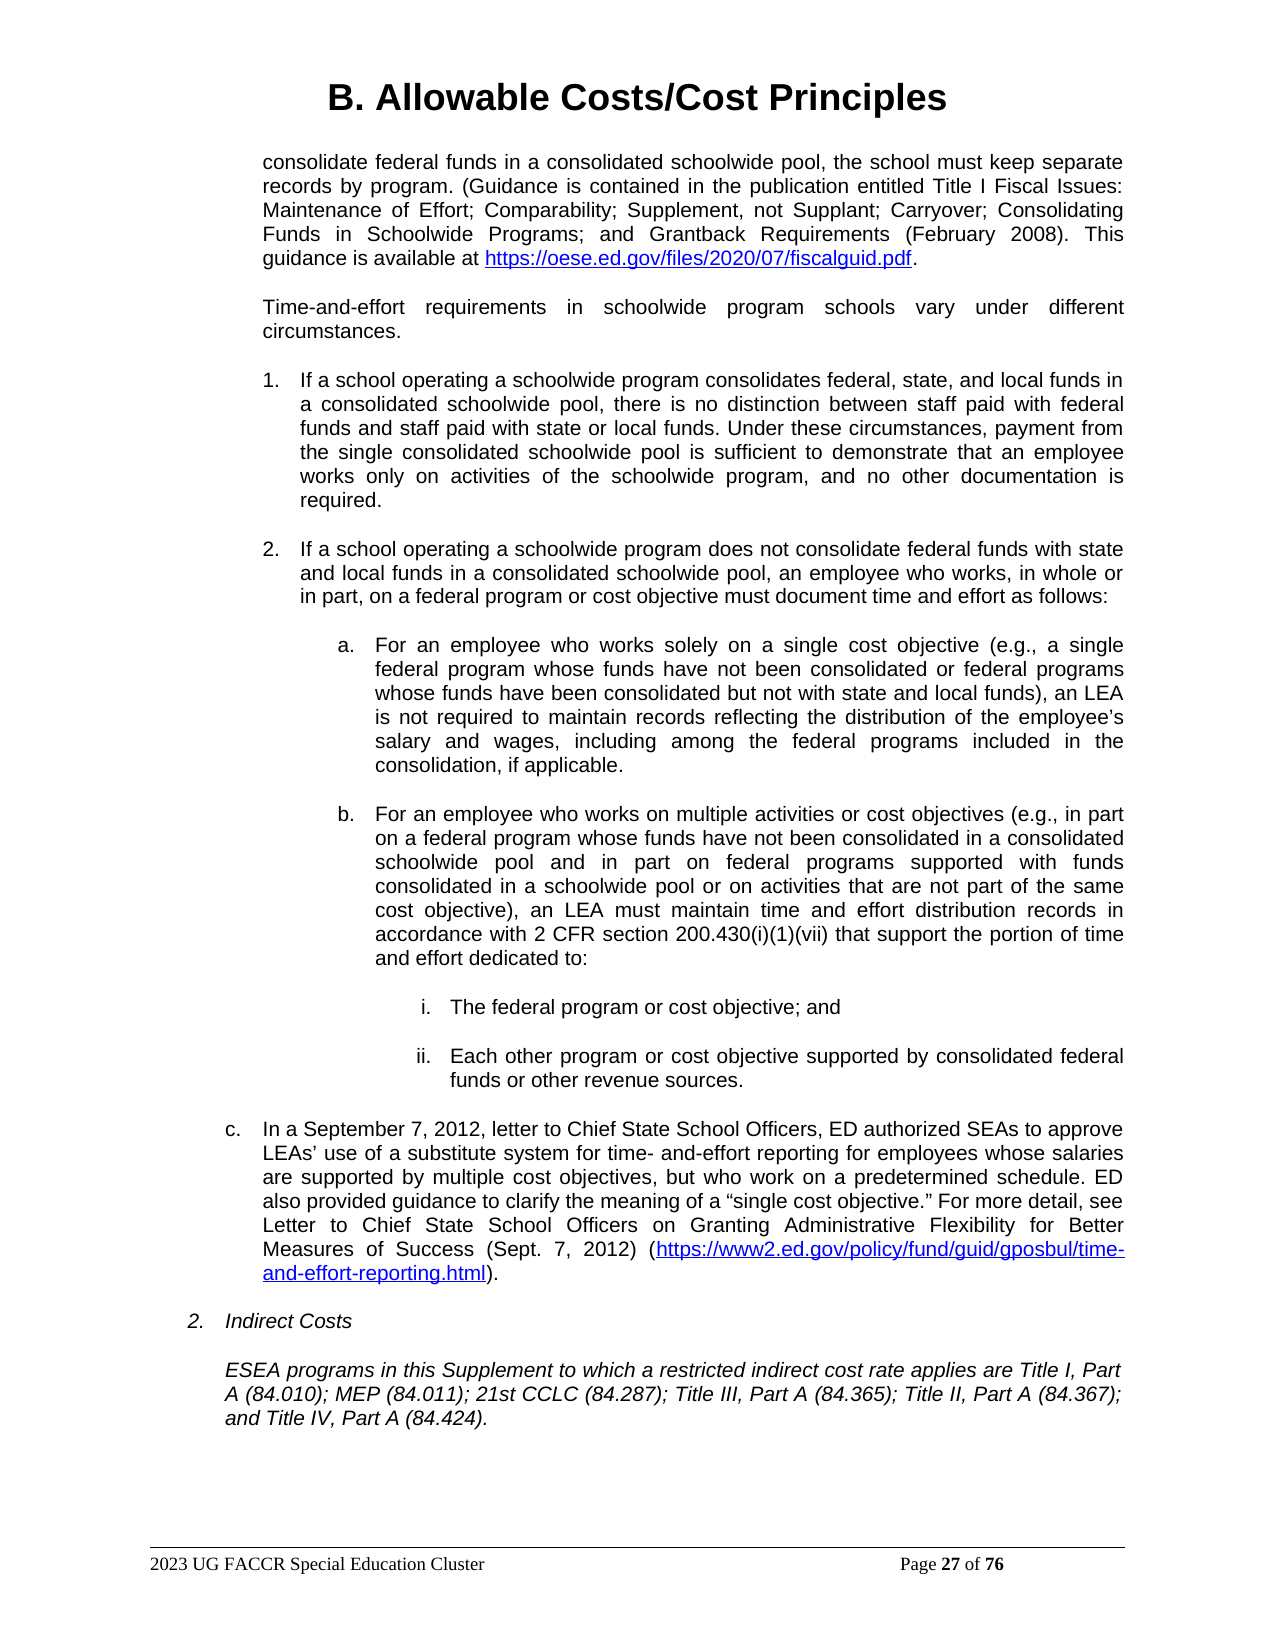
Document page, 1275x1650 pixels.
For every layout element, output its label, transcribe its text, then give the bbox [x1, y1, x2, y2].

list Each other program or cost objective supported by consolidated federal funds or other revenue sources. [431, 1044, 1125, 1092]
list For an employee who works solely on a single cost objective (e.g., a single federal program whose funds have not been consolidated or federal programs whose funds have been consolidated but not with state and local funds), an LEA is not required to maintain records reflecting the distribution of the employee’s salary and wages, including among the federal programs included in the consolidation, if applicable. [337, 633, 1125, 777]
text 2. Indirect Costs [187, 1309, 1125, 1333]
text ESEA programs in this Supplement to which a restricted indirect cost rate applies are Title I, Part A (84.010); MEP (84.011); 21st CCLC (84.287); Title III, Part A (84.365); Title II, Part A (84.367); and Title IV, Part A (84.424). [225, 1358, 1125, 1430]
list In a September 7, 2012, letter to Chief State School Officers, ED authorized SEAs to approve LEAs’ use of a substitute system for time- and-effort reporting for employees whose salaries are supported by multiple cost objectives, but who work on a predetermined schedule. ED also provided guidance to clarify the meaning of a “single cost objective.” For more detail, see Letter to Chief State School Officers on Granting Administrative Flexibility for Better Measures of Success (Sept. 7, 2012) (https://www2.ed.gov/policy/fund/guid/gposbul/time-and-effort-reporting.html). [225, 1117, 1125, 1284]
list The federal program or cost objective; and [431, 995, 1125, 1019]
list For an employee who works on multiple activities or cost objectives (e.g., in part on a federal program whose funds have not been consolidated in a consolidated schoolwide pool and in part on federal programs supported with funds consolidated in a schoolwide pool or on activities that are not part of the same cost objective), an LEA must maintain time and effort distribution records in accordance with 2 CFR section 200.430(i)(1)(vii) that support the portion of time and effort dedicated to: [337, 802, 1125, 970]
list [225, 150, 1125, 270]
list If a school operating a schoolwide program does not consolidate federal funds with state and local funds in a consolidated schoolwide pool, an employee who works, in whole or in part, on a federal program or cost objective must document time and effort as follows: [262, 536, 1125, 608]
list Time-and-effort requirements in schoolwide program schools vary under different circumstances. [262, 295, 1125, 343]
list If a school operating a schoolwide program consolidates federal, state, and local funds in a consolidated schoolwide pool, there is no distinction between staff paid with federal funds and staff paid with state or local funds. Under these circumstances, payment from the single consolidated schoolwide pool is sufficient to demonstrate that an employee works only on activities of the schoolwide program, and no other documentation is required. [262, 368, 1125, 511]
